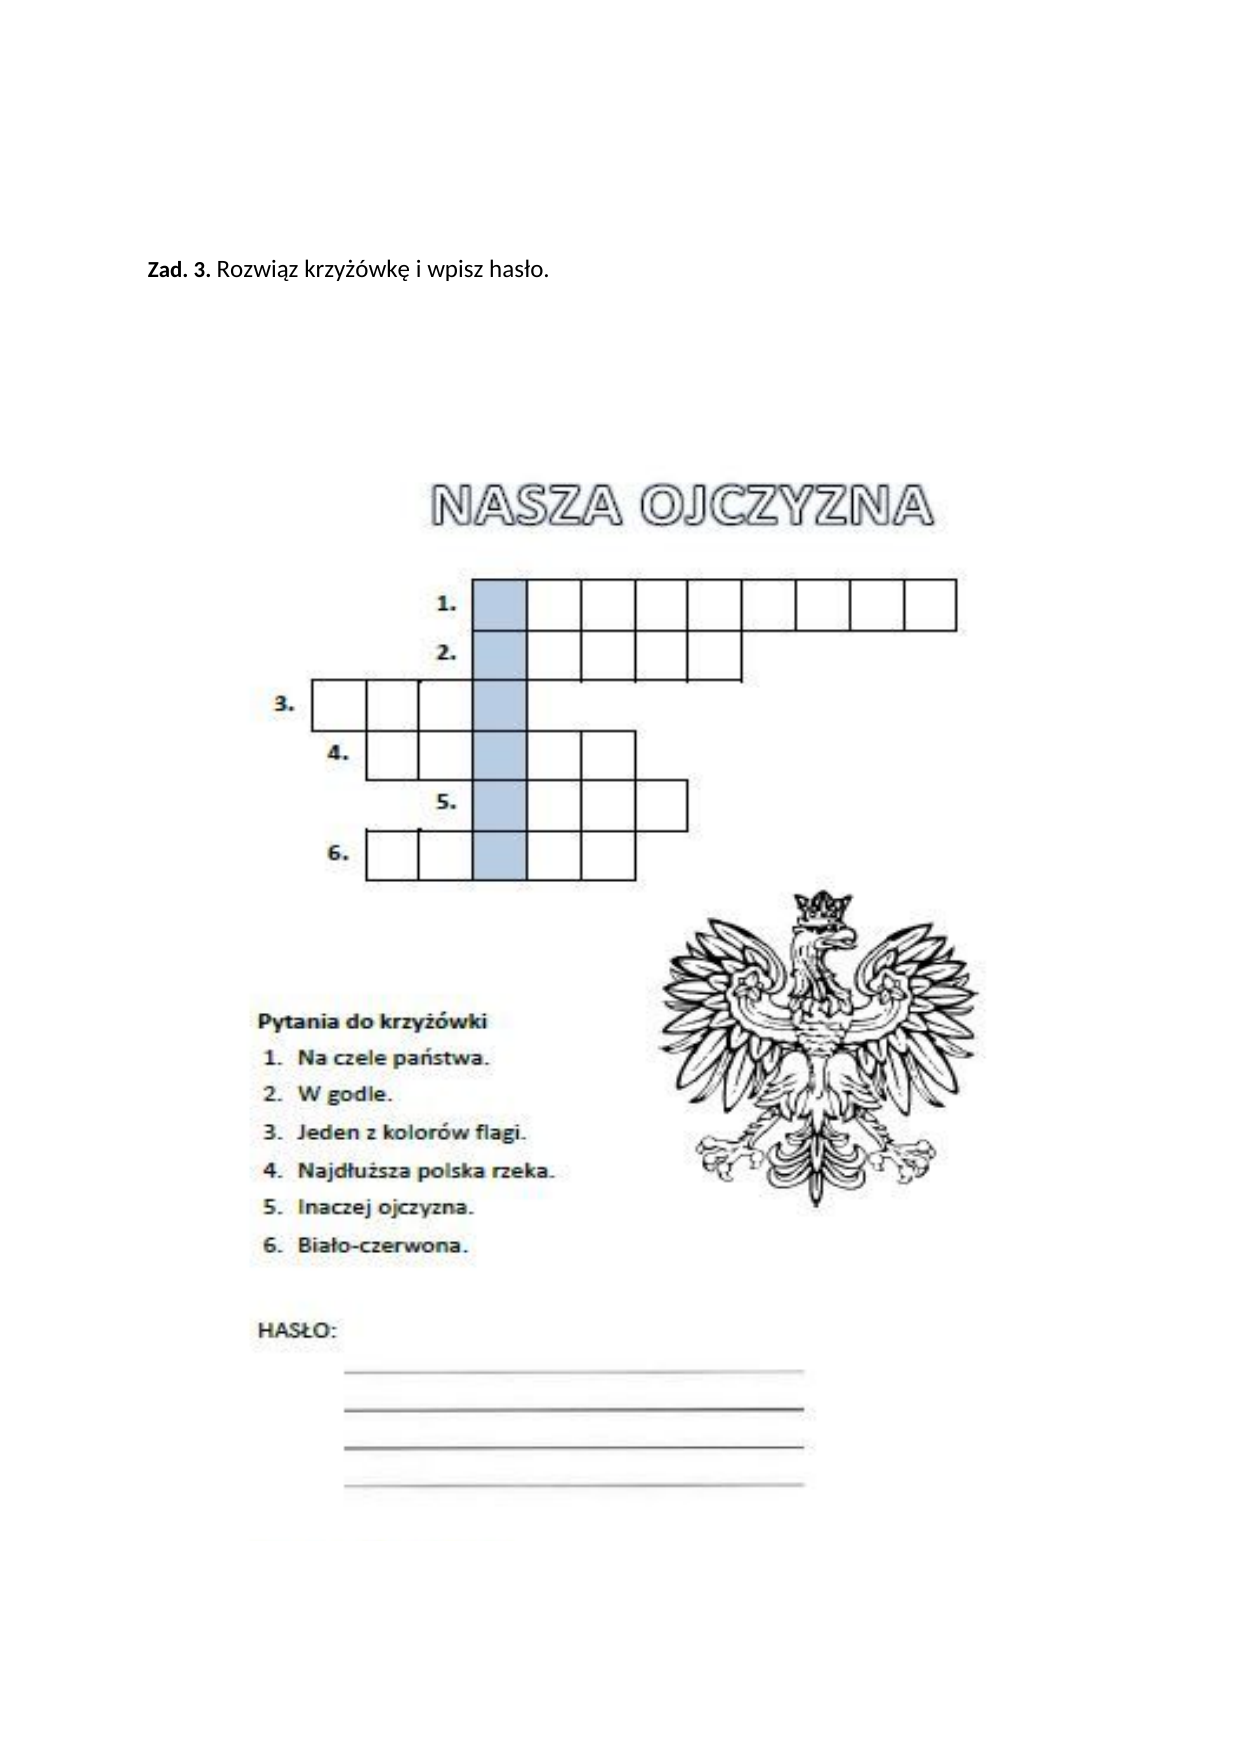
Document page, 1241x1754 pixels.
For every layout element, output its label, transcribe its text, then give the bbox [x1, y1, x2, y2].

text Zad. 3. Rozwiąz krzyżówkę i wpisz hasło. [148, 254, 1093, 284]
picture [175, 415, 1172, 1541]
